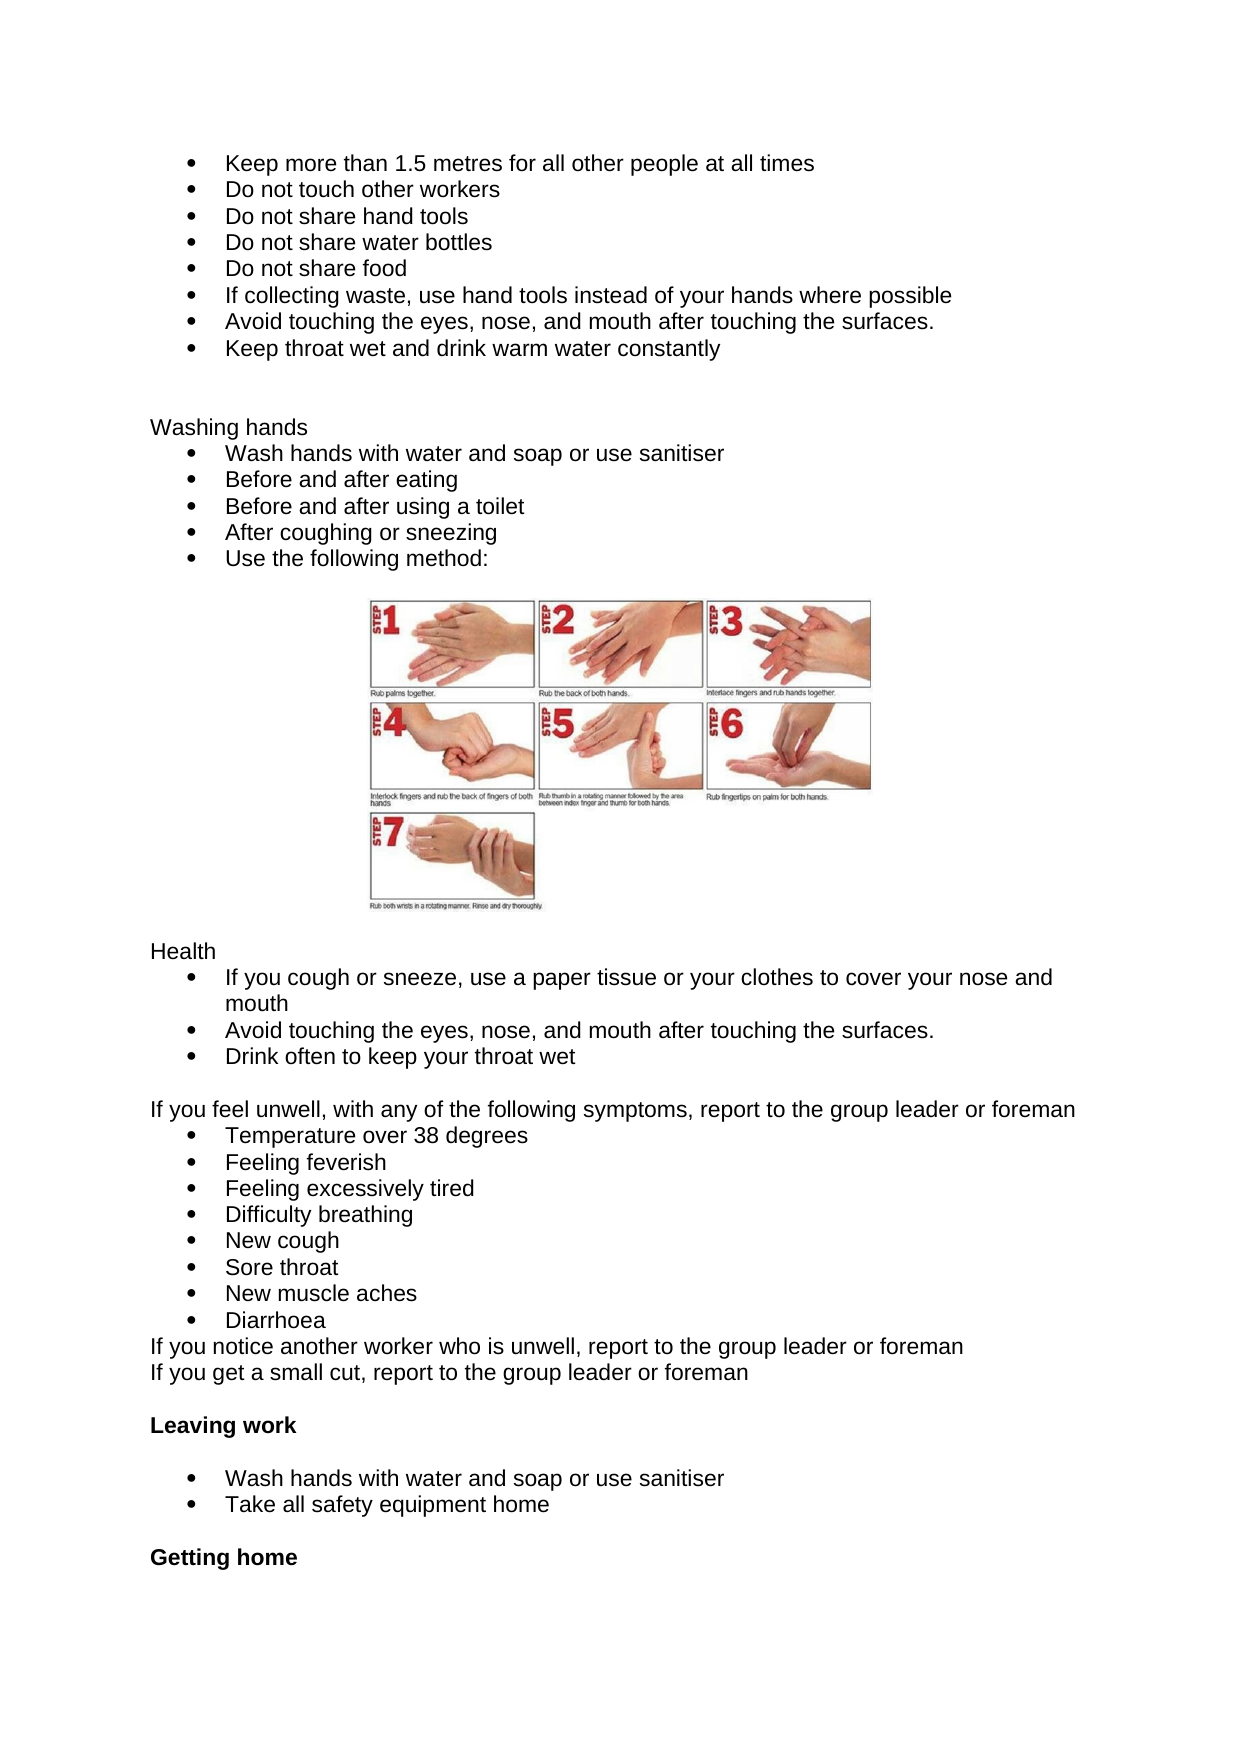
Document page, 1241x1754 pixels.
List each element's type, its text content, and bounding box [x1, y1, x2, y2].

list Wash hands with water and soap or use sanitiser [187, 1465, 1090, 1491]
text If you notice another worker who is unwell, report to the group leader or foreman [150, 1333, 1090, 1359]
list New muscle aches [187, 1280, 1090, 1307]
list Difficulty breathing [187, 1201, 1090, 1227]
text If you get a small cut, report to the group leader or foreman [150, 1359, 1090, 1386]
list If collecting waste, use hand tools instead of your hands where possible [187, 282, 1090, 308]
list After coughing or sneezing [187, 519, 1090, 545]
list Use the following method: [187, 545, 1090, 572]
list Feeling feverish [187, 1148, 1090, 1175]
list Sore throat [187, 1254, 1090, 1280]
list Do not share hand tools [187, 203, 1090, 229]
list Feeling excessively tired [187, 1175, 1090, 1201]
list Do not share water bottles [187, 229, 1090, 255]
list Do not touch other workers [187, 176, 1090, 203]
picture [367, 598, 873, 912]
list Take all safety equipment home [187, 1491, 1090, 1517]
text Health [150, 938, 1090, 964]
list Before and after eating [187, 466, 1090, 493]
list If you cough or sneeze, use a paper tissue or your clothes to cover your nose and mouth [187, 964, 1090, 1017]
list Drink often to keep your throat wet [187, 1043, 1090, 1069]
text Washing hands [150, 413, 1090, 440]
text Getting home [150, 1544, 1090, 1570]
list Before and after using a toilet [187, 493, 1090, 519]
list Keep throat wet and drink warm water constantly [187, 334, 1090, 361]
list Wash hands with water and soap or use sanitiser [187, 440, 1090, 466]
list Keep more than 1.5 metres for all other people at all times [187, 150, 1090, 176]
text If you feel unwell, with any of the following symptoms, report to the group leader or foreman [150, 1096, 1090, 1122]
list Avoid touching the eyes, nose, and mouth after touching the surfaces. [187, 308, 1090, 334]
list Temperature over 38 degrees [187, 1122, 1090, 1148]
text Leaving work [150, 1412, 1090, 1438]
list Do not share food [187, 255, 1090, 282]
list Diarrhoea [187, 1307, 1090, 1333]
list Avoid touching the eyes, nose, and mouth after touching the surfaces. [187, 1017, 1090, 1043]
list New cough [187, 1227, 1090, 1254]
